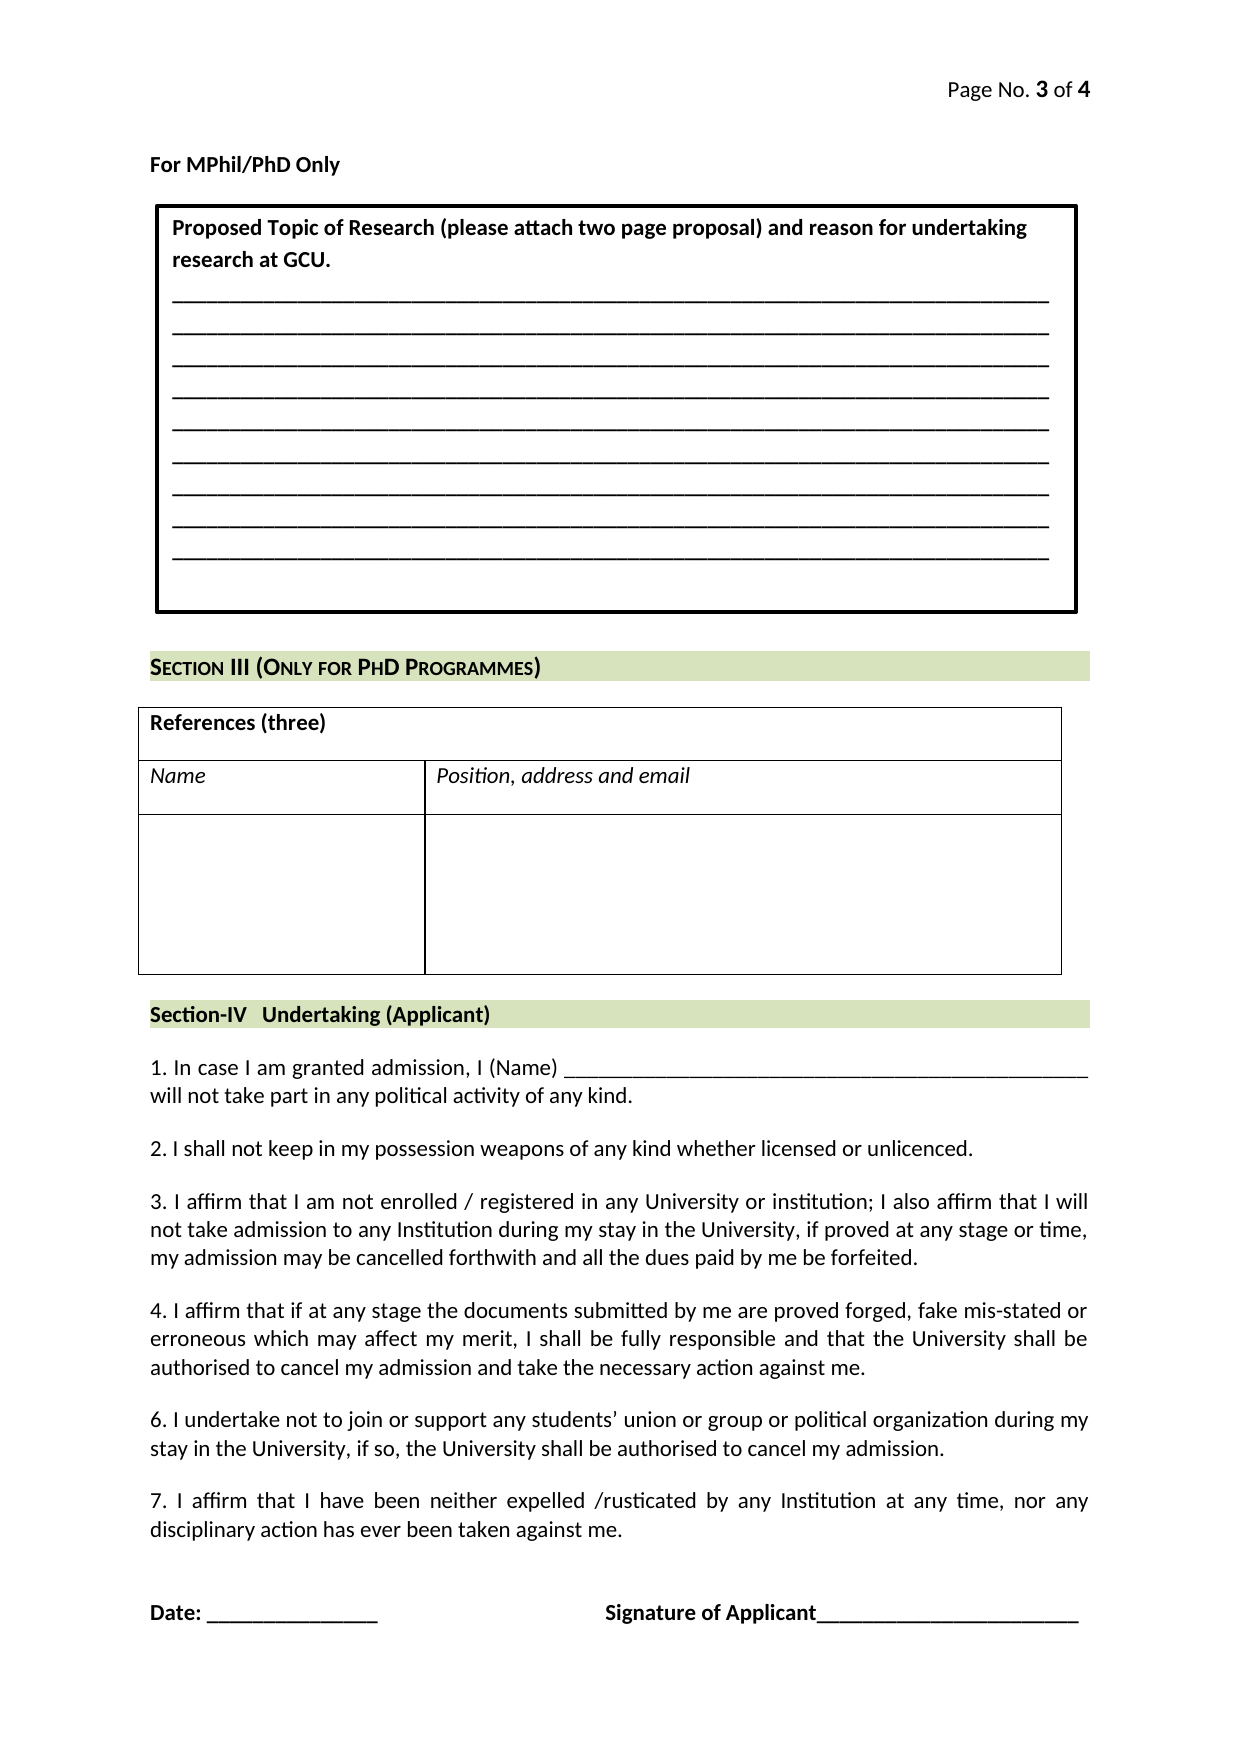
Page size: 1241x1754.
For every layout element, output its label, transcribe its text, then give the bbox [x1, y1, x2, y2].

text 4. I affirm that if at any stage the documents submitted by me are proved forged, fake mis-stated or erroneous which may affect my merit, I shall be fully responsible and that the University shall be authorised to cancel my admission and take the necessary action against me. [150, 1297, 1090, 1381]
text Date: _______________ Signature of Applicant_______________________ [150, 1598, 1090, 1627]
table_cell [139, 815, 424, 974]
text 6. I undertake not to join or support any students’ union or group or political organization during my stay in the University, if so, the University shall be authorised to cancel my admission. [150, 1406, 1090, 1462]
text 2. I shall not keep in my possession weapons of any kind whether licensed or unlicenced. [150, 1134, 1090, 1162]
text For MPhil/PhD Only [150, 150, 1090, 178]
table_cell [426, 815, 1061, 974]
text 1. In case I am granted admission, I (Name) ______________________________________________ will not take part in any political activity of any kind. [150, 1053, 1090, 1109]
text 7. I affirm that I have been neither expelled /rusticated by any Institution at any time, nor any disciplinary action has ever been taken against me. [150, 1487, 1090, 1543]
table_header References (three) [139, 708, 1061, 760]
text Section-IV Undertaking (Applicant) [150, 1000, 1090, 1028]
table_cell Position, address and email [426, 761, 1061, 814]
text Section III (Only for PhD Programmes) [150, 651, 1090, 681]
text 3. I affirm that I am not enrolled / registered in any University or institution; I also affirm that I will not take admission to any Institution during my stay in the University, if proved at any stage or time, my admission may be cancelled forthwith and all the dues paid by me be forfeited. [150, 1187, 1090, 1272]
table_cell Name [139, 761, 424, 814]
